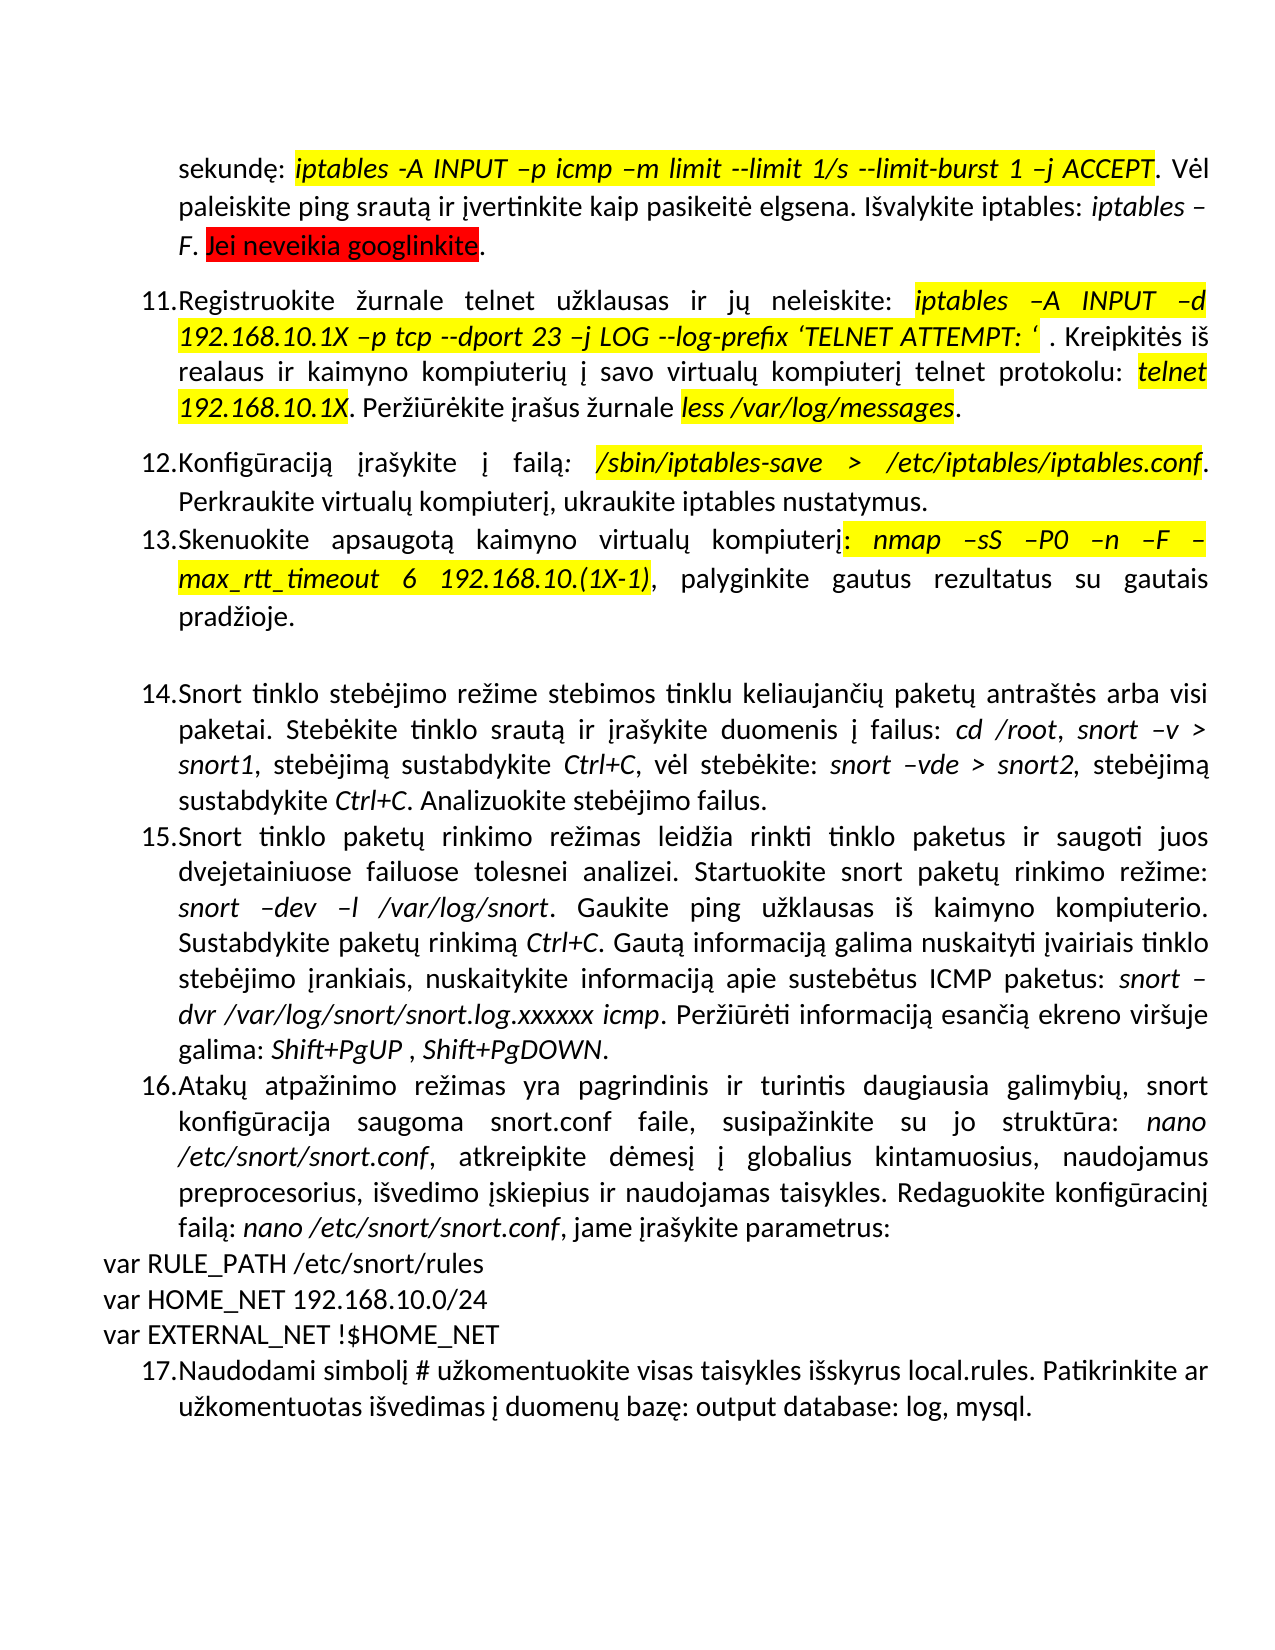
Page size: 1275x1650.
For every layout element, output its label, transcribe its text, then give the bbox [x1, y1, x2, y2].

list Atakų atpažinimo režimas yra pagrindinis ir turintis daugiausia galimybių, snort konfigūracija saugoma snort.conf faile, susipažinkite su jo struktūra: nano /etc/snort/snort.conf, atkreipkite dėmesį į globalius kintamuosius, naudojamus preprocesorius, išvedimo įskiepius ir naudojamas taisykles. Redaguokite konfigūracinį failą: nano /etc/snort/snort.conf, jame įrašykite parametrus: [141, 1067, 1209, 1245]
text var RULE_PATH /etc/snort/rules [103, 1245, 1209, 1281]
list Skenuokite apsaugotą kaimyno virtualų kompiuterį: nmap –sS –P0 –n –F –max_rtt_timeout 6 192.168.10.(1X-1), palyginkite gautus rezultatus su gautais pradžioje. [141, 521, 1209, 634]
list Snort tinklo stebėjimo režime stebimos tinklu keliaujančių paketų antraštės arba visi paketai. Stebėkite tinklo srautą ir įrašykite duomenis į failus: cd /root, snort –v > snort1, stebėjimą sustabdykite Ctrl+C, vėl stebėkite: snort –vde > snort2, stebėjimą sustabdykite Ctrl+C. Analizuokite stebėjimo failus. [141, 675, 1209, 818]
list Naudodami simbolį # užkomentuokite visas taisykles išskyrus local.rules. Patikrinkite ar užkomentuotas išvedimas į duomenų bazę: output database: log, mysql. [141, 1352, 1209, 1423]
text var HOME_NET 192.168.10.0/24 [103, 1281, 1209, 1316]
text var EXTERNAL_NET !$HOME_NET [103, 1316, 1209, 1352]
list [141, 150, 1209, 262]
list Registruokite žurnale telnet užklausas ir jų neleiskite: iptables –A INPUT –d 192.168.10.1X –p tcp --dport 23 –j LOG --log-prefix ‘TELNET ATTEMPT: ‘ . Kreipkitės iš realaus ir kaimyno kompiuterių į savo virtualų kompiuterį telnet protokolu: telnet 192.168.10.1X. Peržiūrėkite įrašus žurnale less /var/log/messages. [141, 282, 1209, 424]
list Snort tinklo paketų rinkimo režimas leidžia rinkti tinklo paketus ir saugoti juos dvejetainiuose failuose tolesnei analizei. Startuokite snort paketų rinkimo režime: snort –dev –l /var/log/snort. Gaukite ping užklausas iš kaimyno kompiuterio. Sustabdykite paketų rinkimą Ctrl+C. Gautą informaciją galima nuskaityti įvairiais tinklo stebėjimo įrankiais, nuskaitykite informaciją apie sustebėtus ICMP paketus: snort –dvr /var/log/snort/snort.log.xxxxxx icmp. Peržiūrėti informaciją esančią ekreno viršuje galima: Shift+PgUP , Shift+PgDOWN. [141, 818, 1209, 1067]
list Konfigūraciją įrašykite į failą: /sbin/iptables-save > /etc/iptables/iptables.conf. Perkraukite virtualų kompiuterį, ukraukite iptables nustatymus. [141, 444, 1209, 518]
